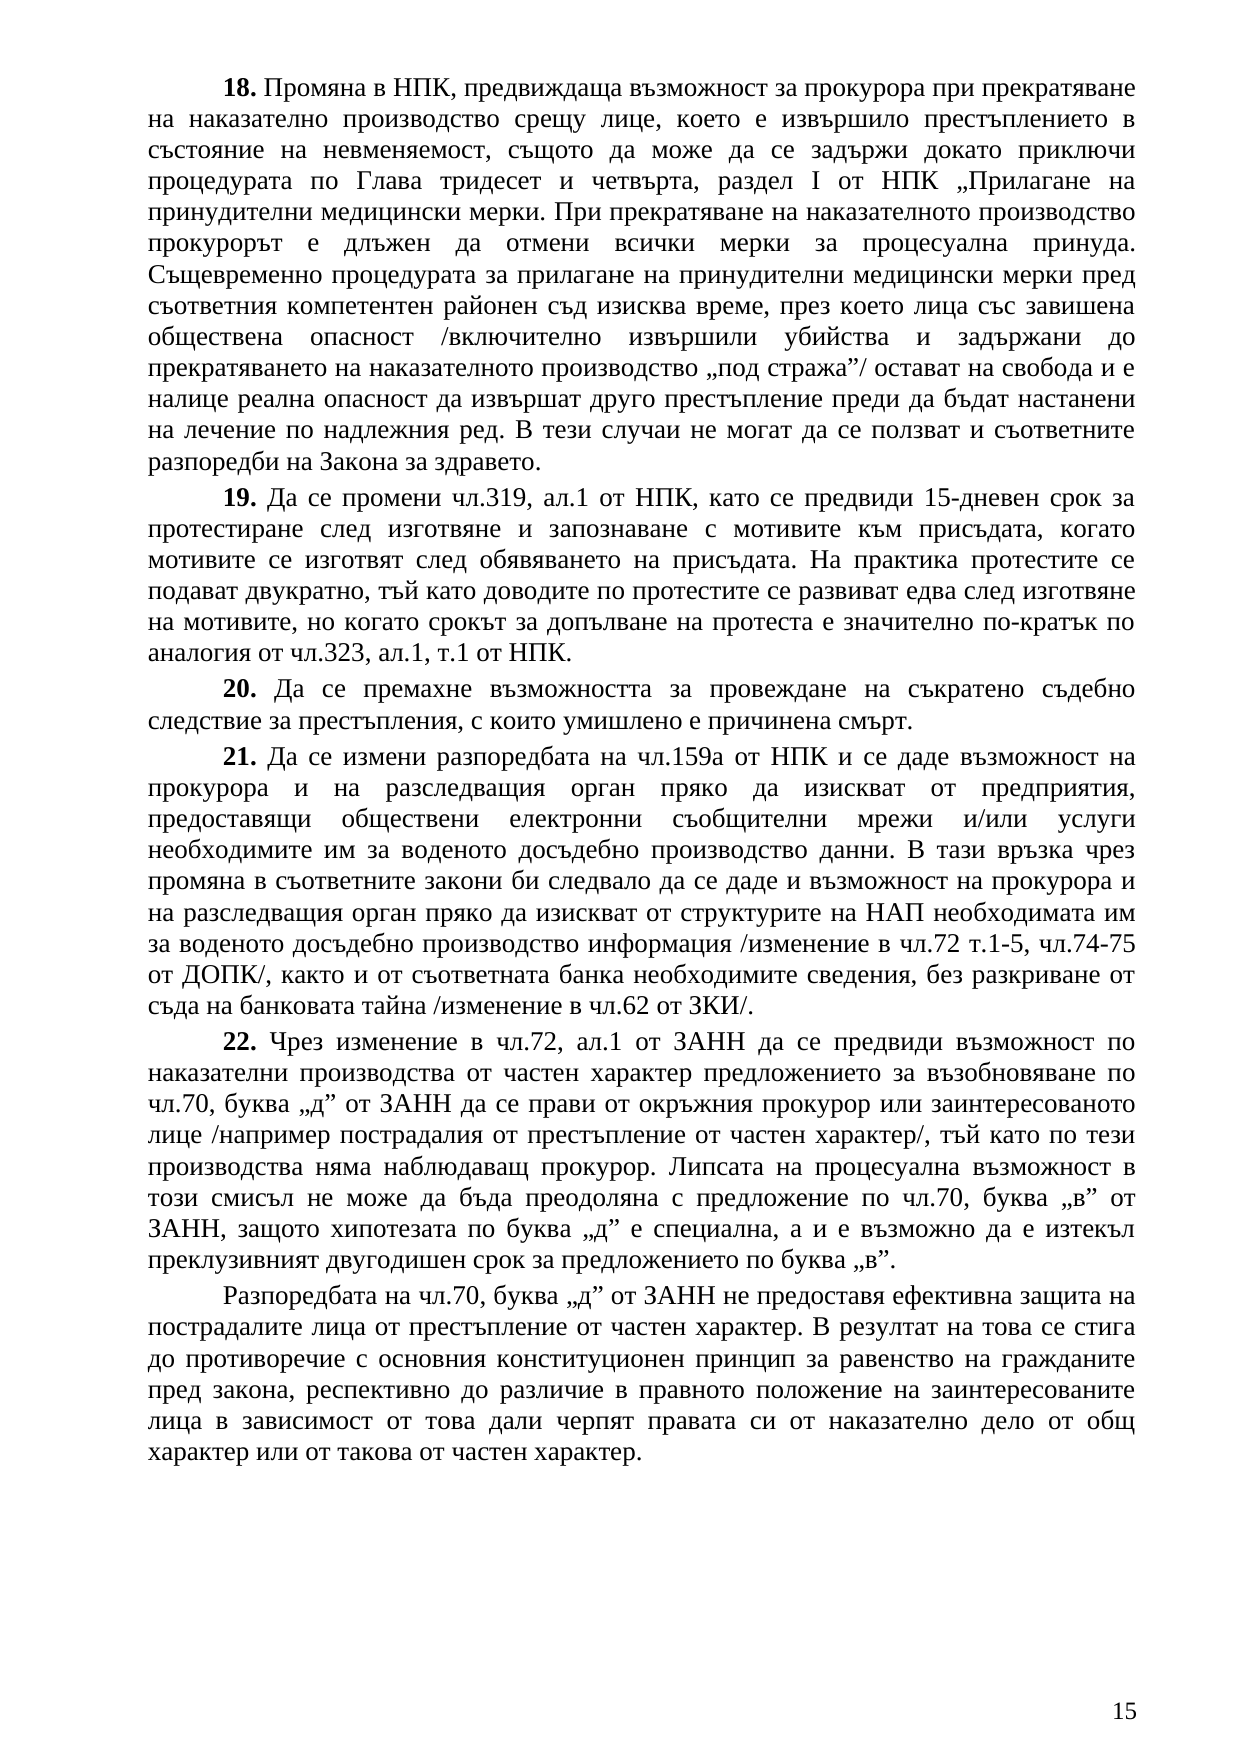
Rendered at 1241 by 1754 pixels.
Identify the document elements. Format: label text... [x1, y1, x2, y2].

text 21. Да се измени разпоредбата на чл.159а от НПК и се даде възможност на прокурора и на разследващия орган пряко да изискват от предприятия, предоставящи обществени електронни съобщителни мрежи и/или услуги необходимите им за воденото досъдебно производство данни. В тази връзка чрез промяна в съответните закони би следвало да се даде и възможност на прокурора и на разследващия орган пряко да изискват от структурите на НАП необходимата им за воденото досъдебно производство информация /изменение в чл.72 т.1-5, чл.74-75 от ДОПК/, както и от съответната банка необходимите сведения, без разкриване от съда на банковата тайна /изменение в чл.62 от ЗКИ/. [148, 740, 1137, 1020]
text 19. Да се промени чл.319, ал.1 от НПК, като се предвиди 15-дневен срок за протестиране след изготвяне и запознаване с мотивите към присъдата, когато мотивите се изготвят след обявяването на присъдата. На практика протестите се подават двукратно, тъй като доводите по протестите се развиват едва след изготвяне на мотивите, но когато срокът за допълване на протеста е значително по-кратък по аналогия от чл.323, ал.1, т.1 от НПК. [148, 481, 1137, 668]
text 22. Чрез изменение в чл.72, ал.1 от ЗАНН да се предвиди възможност по наказателни производства от частен характер предложението за възобновяване по чл.70, буква „д” от ЗАНН да се прави от окръжния прокурор или заинтересованото лице /например пострадалия от престъпление от частен характер/, тъй като по тези производства няма наблюдаващ прокурор. Липсата на процесуална възможност в този смисъл не може да бъда преодоляна с предложение по чл.70, буква „в” от ЗАНН, защото хипотезата по буква „д” е специална, а и е възможно да е изтекъл преклузивният двугодишен срок за предложението по буква „в”. [148, 1025, 1137, 1274]
text 20. Да се премахне възможността за провеждане на съкратено съдебно следствие за престъпления, с които умишлено е причинена смърт. [148, 673, 1137, 735]
text 18. Промяна в НПК, предвиждаща възможност за прокурора при прекратяване на наказателно производство срещу лице, което е извършило престъплението в състояние на невменяемост, същото да може да се задържи докато приключи процедурата по Глава тридесет и четвърта, раздел I от НПК „Прилагане на принудителни медицински мерки. При прекратяване на наказателното производство прокурорът е длъжен да отмени всички мерки за процесуална принуда. Същевременно процедурата за прилагане на принудителни медицински мерки пред съответния компетентен районен съд изисква време, през което лица със завишена обществена опасност /включително извършили убийства и задържани до прекратяването на наказателното производство „под стража”/ остават на свобода и е налице реална опасност да извършат друго престъпление преди да бъдат настанени на лечение по надлежния ред. В тези случаи не могат да се ползват и съответните разпоредби на Закона за здравето. [148, 71, 1137, 476]
text Разпоредбата на чл.70, буква „д” от ЗАНН не предоставя ефективна защита на пострадалите лица от престъпление от частен характер. В резултат на това се стига до противоречие с основния конституционен принцип за равенство на гражданите пред закона, респективно до различие в правното положение на заинтересованите лица в зависимост от това дали черпят правата си от наказателно дело от общ характер или от такова от частен характер. [148, 1279, 1137, 1466]
